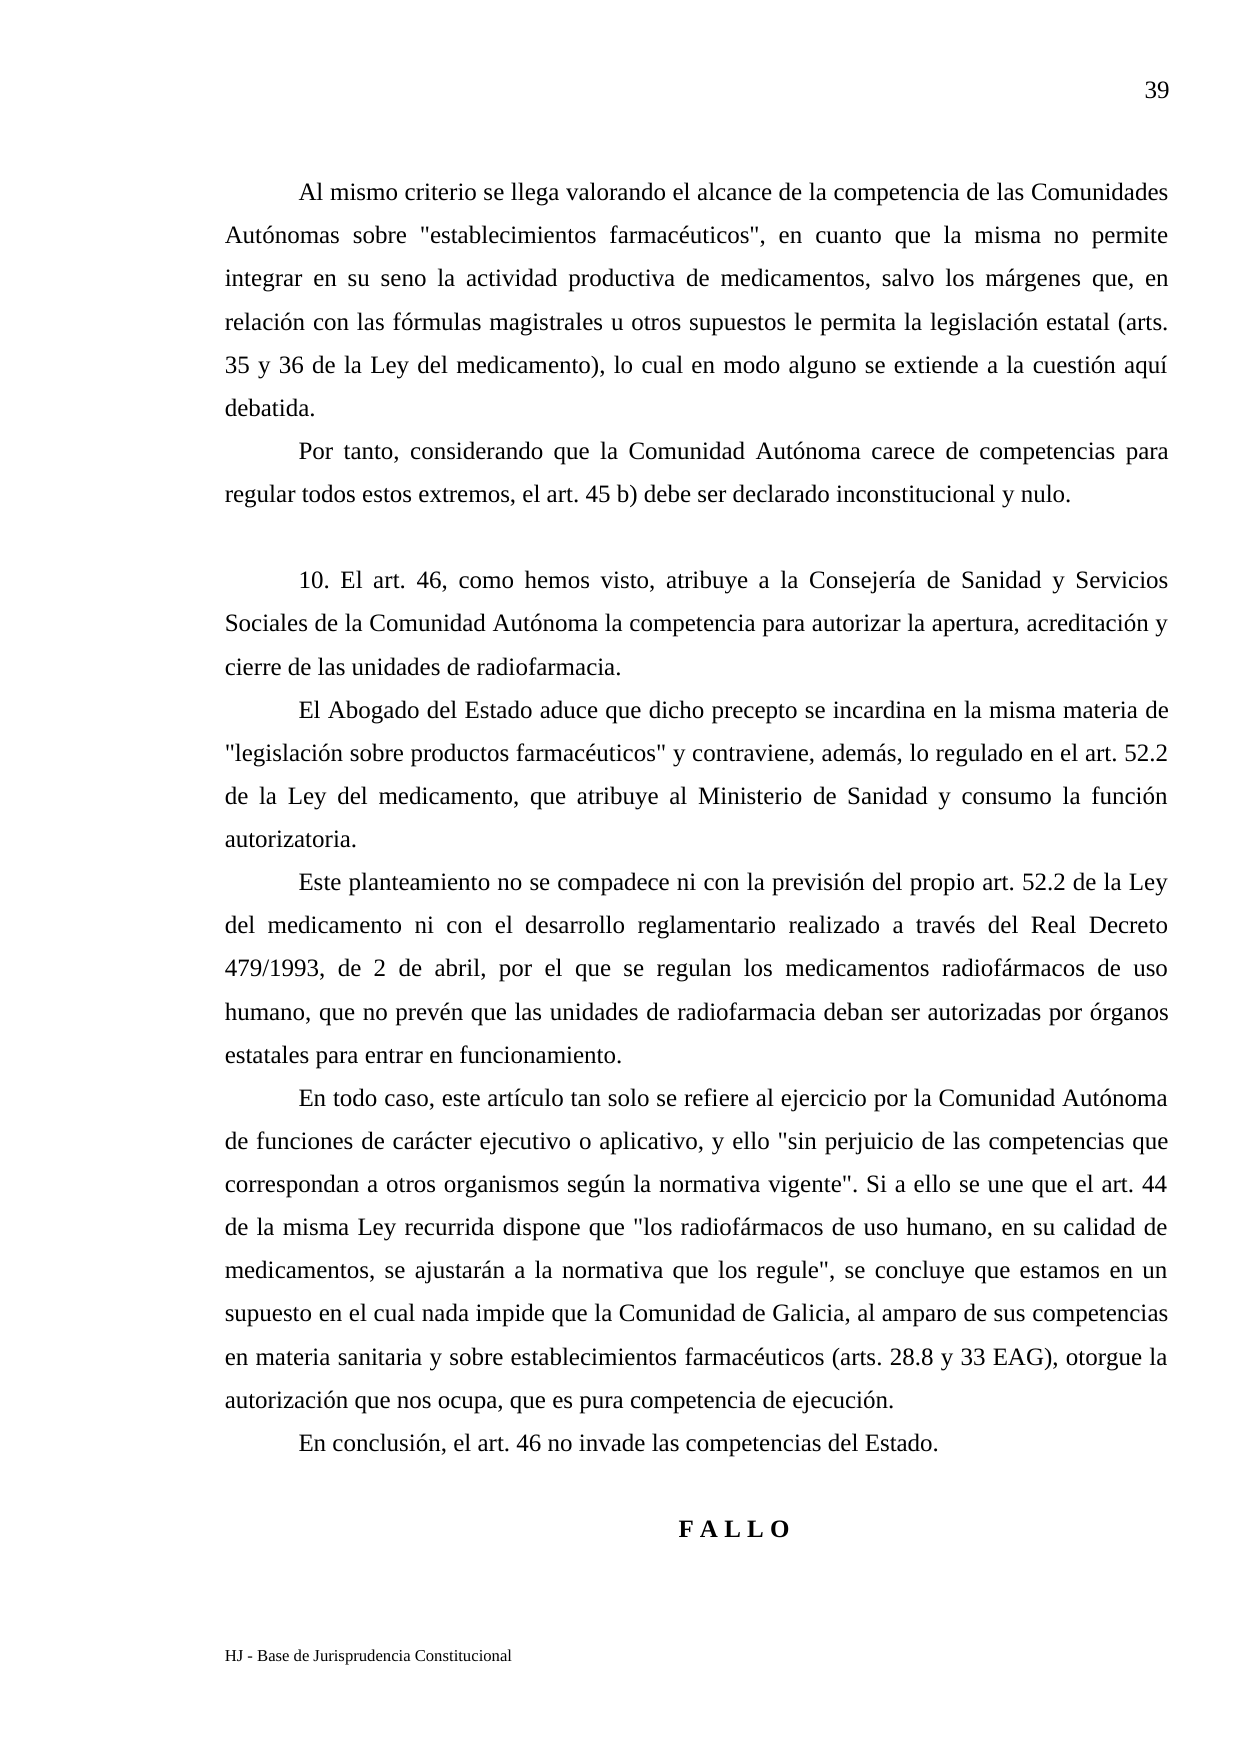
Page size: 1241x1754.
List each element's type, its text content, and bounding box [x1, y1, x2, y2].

text Por tanto, considerando que la Comunidad Autónoma carece de competencias para regular todos estos extremos, el art. 45 b) debe ser declarado inconstitucional y nulo. [224, 436, 1169, 508]
text En conclusión, el art. 46 no invade las competencias del Estado. [224, 1428, 1169, 1457]
text En todo caso, este artículo tan solo se refiere al ejercicio por la Comunidad Autónoma de funciones de carácter ejecutivo o aplicativo, y ello "sin perjuicio de las competencias que correspondan a otros organismos según la normativa vigente". Si a ello se une que el art. 44 de la misma Ley recurrida dispone que "los radiofármacos de uso humano, en su calidad de medicamentos, se ajustarán a la normativa que los regule", se concluye que estamos en un supuesto en el cual nada impide que la Comunidad de Galicia, al amparo de sus competencias en materia sanitaria y sobre establecimientos farmacéuticos (arts. 28.8 y 33 EAG), otorgue la autorización que nos ocupa, que es pura competencia de ejecución. [224, 1083, 1169, 1413]
text Este planteamiento no se compadece ni con la previsión del propio art. 52.2 de la Ley del medicamento ni con el desarrollo reglamentario realizado a través del Real Decreto 479/1993, de 2 de abril, por el que se regulan los medicamentos radiofármacos de uso humano, que no prevén que las unidades de radiofarmacia deban ser autorizadas por órganos estatales para entrar en funcionamiento. [224, 867, 1169, 1068]
text El Abogado del Estado aduce que dicho precepto se incardina en la misma materia de "legislación sobre productos farmacéuticos" y contraviene, además, lo regulado en el art. 52.2 de la Ley del medicamento, que atribuye al Ministerio de Sanidad y consumo la función autorizatoria. [224, 695, 1169, 853]
text Al mismo criterio se llega valorando el alcance de la competencia de las Comunidades Autónomas sobre "establecimientos farmacéuticos", en cuanto que la misma no permite integrar en su seno la actividad productiva de medicamentos, salvo los márgenes que, en relación con las fórmulas magistrales u otros supuestos le permita la legislación estatal (arts. 35 y 36 de la Ley del medicamento), lo cual en modo alguno se extiende a la cuestión aquí debatida. [224, 177, 1169, 422]
text 10. El art. 46, como hemos visto, atribuye a la Consejería de Sanidad y Servicios Sociales de la Comunidad Autónoma la competencia para autorizar la apertura, acreditación y cierre de las unidades de radiofarmacia. [224, 565, 1169, 680]
subtitle F A L L O [224, 1514, 1169, 1543]
